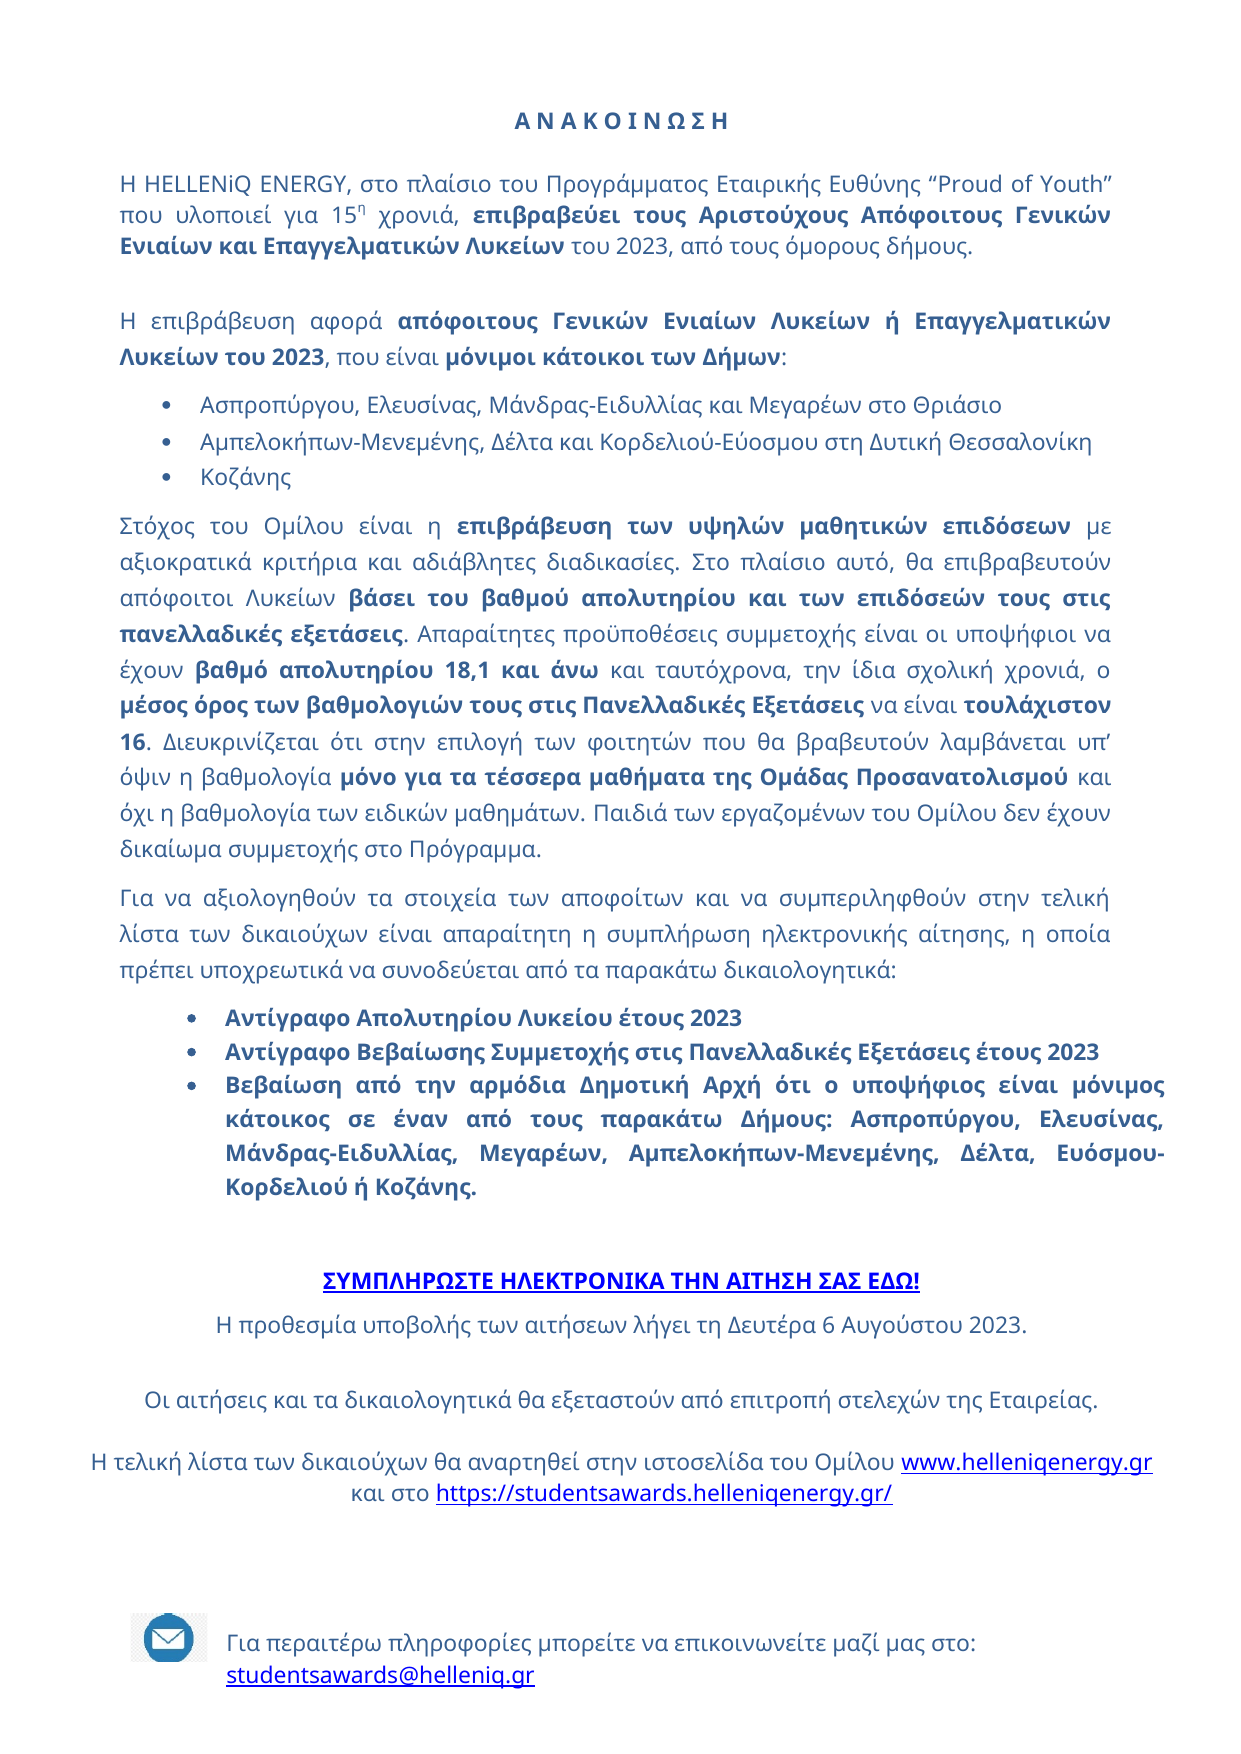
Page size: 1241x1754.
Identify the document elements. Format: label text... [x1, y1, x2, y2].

list Ασπροπύργου, Ελευσίνας, Μάνδρας-Ειδυλλίας και Μεγαρέων στο Θριάσιο [162, 389, 1112, 421]
text Η προθεσμία υποβολής των αιτήσεων λήγει τη Δευτέρα 6 Αυγούστου 2023. [90, 1309, 1153, 1340]
text Η HELLENiQ ENERGY, στο πλαίσιο του Προγράμματος Εταιρικής Ευθύνης “Proud of Youth” που υλοποιεί για 15η χρονιά, επιβραβεύει τους Αριστούχους Απόφοιτους Γενικών Ενιαίων και Επαγγελματικών Λυκείων του 2023, από τους όμορους δήμους. [119, 168, 1112, 261]
list Αμπελοκήπων-Μενεμένης, Δέλτα και Κορδελιού-Εύοσμου στη Δυτική Θεσσαλονίκη [162, 425, 1112, 457]
list Αντίγραφο Απολυτηρίου Λυκείου έτους 2023 [187, 1002, 1165, 1033]
text Στόχος του Ομίλου είναι η επιβράβευση των υψηλών μαθητικών επιδόσεων με αξιοκρατικά κριτήρια και αδιάβλητες διαδικασίες. Στο πλαίσιο αυτό, θα επιβραβευτούν απόφοιτοι Λυκείων βάσει του βαθμού απολυτηρίου και των επιδόσεών τους στις πανελλαδικές εξετάσεις. Απαραίτητες προϋποθέσεις συμμετοχής είναι οι υποψήφιοι να έχουν βαθμό απολυτηρίου 18,1 και άνω και ταυτόχρονα, την ίδια σχολική χρονιά, ο μέσος όρος των βαθμολογιών τους στις Πανελλαδικές Εξετάσεις να είναι τουλάχιστον 16. Διευκρινίζεται ότι στην επιλογή των φοιτητών που θα βραβευτούν λαμβάνεται υπ’ όψιν η βαθμολογία μόνο για τα τέσσερα μαθήματα της Ομάδας Προσανατολισμού και όχι η βαθμολογία των ειδικών μαθημάτων. Παιδιά των εργαζομένων του Ομίλου δεν έχουν δικαίωμα συμμετοχής στο Πρόγραμμα. [119, 510, 1112, 864]
list Βεβαίωση από την αρμόδια Δημοτική Αρχή ότι ο υποψήφιος είναι μόνιμος κάτοικος σε έναν από τους παρακάτω Δήμους: Ασπροπύργου, Ελευσίνας, Μάνδρας-Ειδυλλίας, Μεγαρέων, Αμπελοκήπων-Μενεμένης, Δέλτα, Ευόσμου-Κορδελιού ή Κοζάνης. [187, 1069, 1165, 1202]
text Για να αξιολογηθούν τα στοιχεία των αποφοίτων και να συμπεριληφθούν στην τελική λίστα των δικαιούχων είναι απαραίτητη η συμπλήρωση ηλεκτρονικής αίτησης, η οποία πρέπει υποχρεωτικά να συνοδεύεται από τα παρακάτω δικαιολογητικά: [119, 882, 1112, 985]
text Η τελική λίστα των δικαιούχων θα αναρτηθεί στην ιστοσελίδα του Ομίλου www.helleniqenergy.gr και στο https://studentsawards.helleniqenergy.gr/ [90, 1446, 1153, 1509]
text ΣΥΜΠΛΗΡΩΣΤΕ ΗΛΕΚΤΡΟΝΙΚΑ ΤΗΝ ΑΙΤΗΣΗ ΣΑΣ ΕΔΩ! [90, 1265, 1153, 1296]
picture [130, 1613, 209, 1661]
text Για περαιτέρω πληροφορίες μπορείτε να επικοινωνείτε μαζί μας στο: studentsawards@helleniq.gr [90, 1627, 1153, 1690]
text Α Ν Α Κ Ο Ι Ν Ω Σ Η [90, 105, 1153, 136]
list Αντίγραφο Βεβαίωσης Συμμετοχής στις Πανελλαδικές Εξετάσεις έτους 2023 [187, 1036, 1165, 1067]
list Κοζάνης [162, 461, 1112, 493]
text Οι αιτήσεις και τα δικαιολογητικά θα εξεταστούν από επιτροπή στελεχών της Εταιρείας. [90, 1384, 1153, 1415]
text Η επιβράβευση αφορά απόφοιτους Γενικών Ενιαίων Λυκείων ή Επαγγελματικών Λυκείων του 2023, που είναι μόνιμοι κάτοικοι των Δήμων: [119, 305, 1112, 372]
